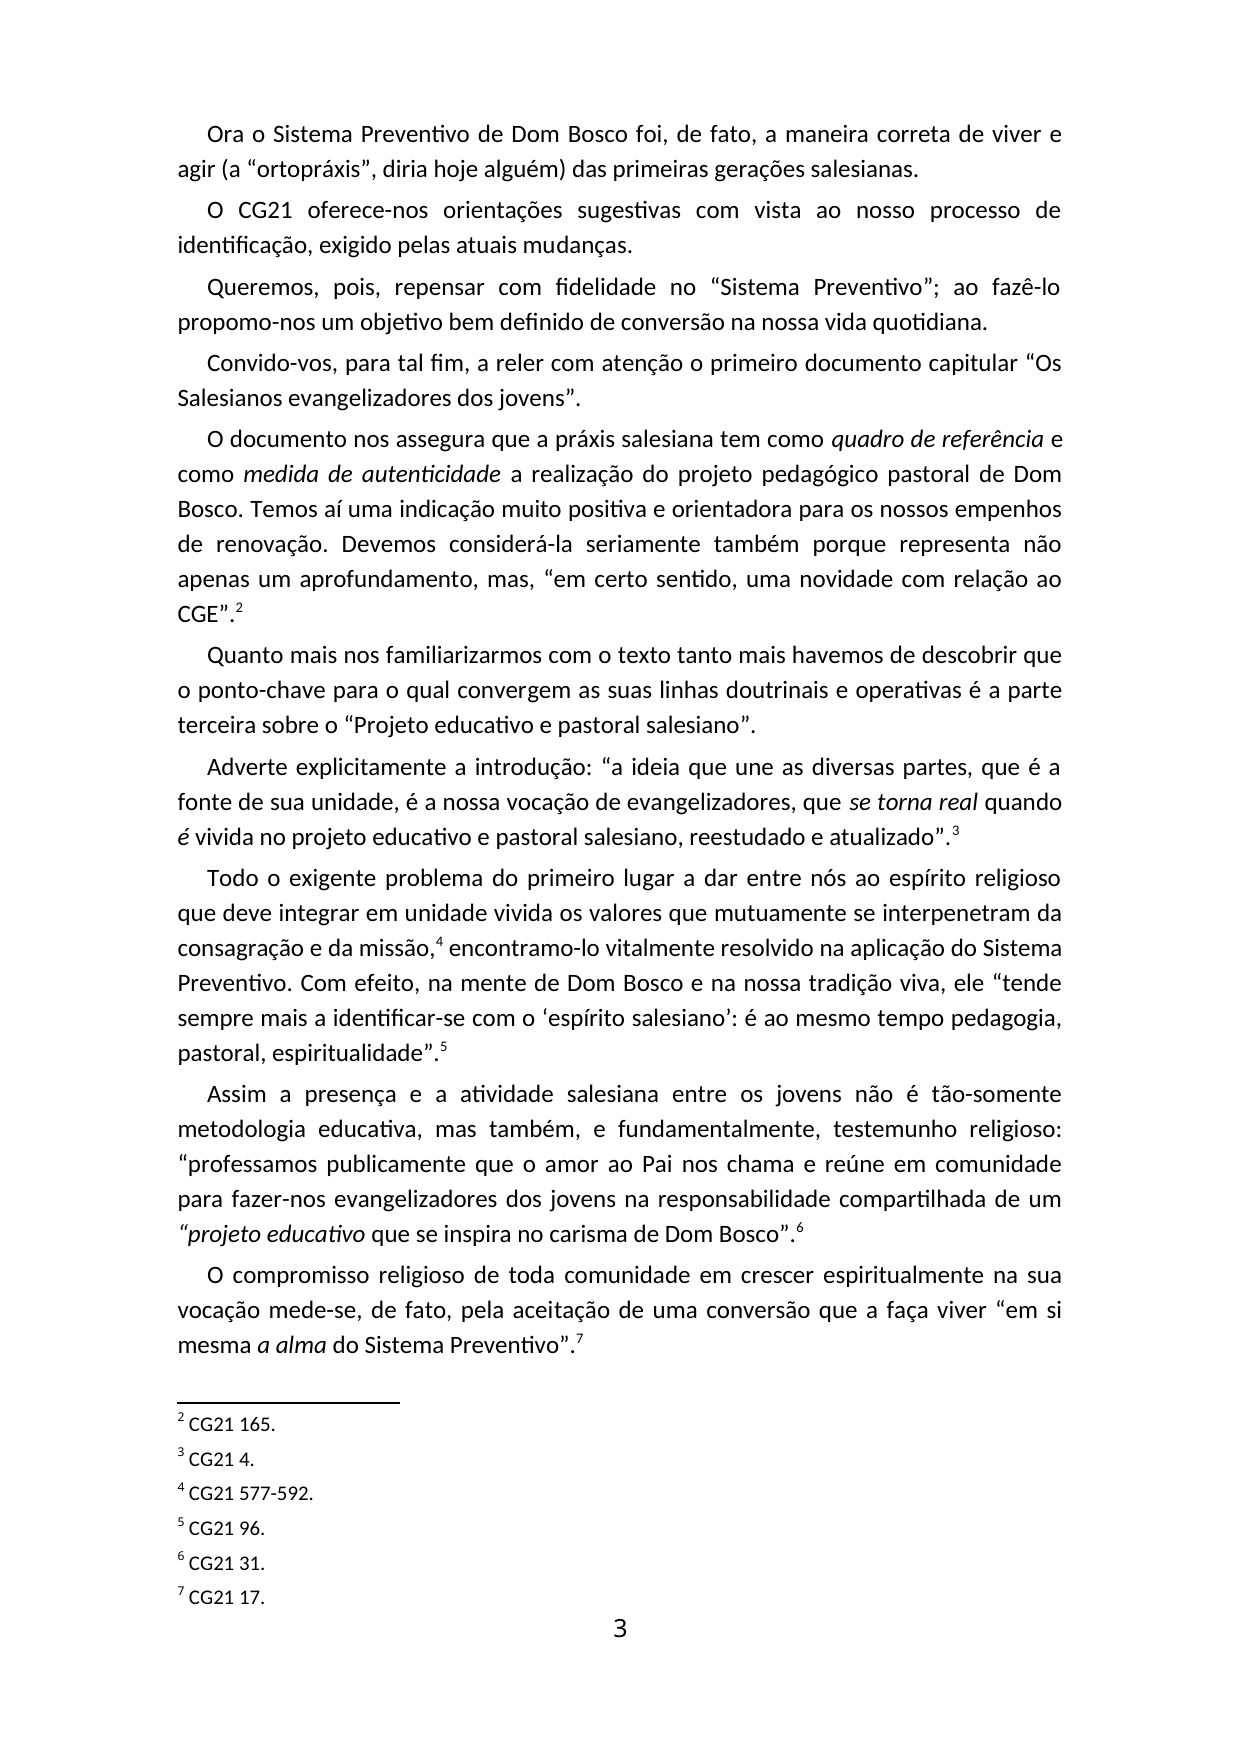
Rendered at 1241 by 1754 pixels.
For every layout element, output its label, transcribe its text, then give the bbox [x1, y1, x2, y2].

text Queremos, pois, repensar com fidelidade no “Sistema Preventivo”; ao fazê-lo propomo-nos um objetivo bem definido de conversão na nossa vida quotidiana. [177, 271, 1062, 336]
text Adverte explicitamente a introdução: “a ideia que une as diversas partes, que é a fonte de sua unidade, é a nossa vocação de evangelizadores, que se torna real quando é vivida no projeto educativo e pastoral salesiano, reestudado e atualizado”. [177, 751, 1062, 851]
text O compromisso religioso de toda comunidade em crescer espiritualmente na sua vocação mede-se, de fato, pela aceitação de uma conversão que a faça viver “em si mesma a alma do Sistema Preventivo”. [177, 1259, 1063, 1360]
text Assim a presença e a atividade salesiana entre os jovens não é tão-somente metodologia educativa, mas também, e fundamentalmente, testemunho religioso: “professamos publicamente que o amor ao Pai nos chama e reúne em comunidade para fazer-nos evangelizadores dos jovens na responsabilidade compartilhada de um “projeto educativo que se inspira no carisma de Dom Bosco”. [177, 1078, 1063, 1249]
text Quanto mais nos familiarizarmos com o texto tanto mais havemos de descobrir que o ponto-chave para o qual convergem as suas linhas doutrinais e operativas é a parte terceira sobre o “Projeto educativo e pastoral salesiano”. [177, 639, 1063, 740]
text O documento nos assegura que a práxis salesiana tem como quadro de referência e como medida de autenticidade a realização do projeto pedagógico pastoral de Dom Bosco. Temos aí uma indicação muito positiva e orientadora para os nossos empenhos de renovação. Devemos considerá-la seriamente também porque representa não apenas um aprofundamento, mas, “em certo sentido, uma novidade com relação ao CGE”. [177, 423, 1063, 629]
text Ora o Sistema Preventivo de Dom Bosco foi, de fato, a maneira correta de viver e agir (a “ortopráxis”, diria hoje alguém) das primeiras gerações salesianas. [177, 118, 1063, 184]
text O CG21 oferece-nos orientações sugestivas com vista ao nosso processo de identificação, exigido pelas atuais mudanças. [177, 194, 1062, 260]
text Todo o exigente problema do primeiro lugar a dar entre nós ao espírito religioso que deve integrar em unidade vivida os valores que mutuamente se interpenetram da consagração e da missão, encontramo-lo vitalmente resolvido na aplicação do Sistema Preventivo. Com efeito, na mente de Dom Bosco e na nossa tradição viva, ele “tende sempre mais a identificar-se com o ‘espírito salesiano’: é ao mesmo tempo pedagogia, pastoral, espiritualidade”. [177, 862, 1063, 1067]
text Convido-vos, para tal fim, a reler com atenção o primeiro documento capitular “Os Salesianos evangelizadores dos jovens”. [177, 347, 1063, 412]
